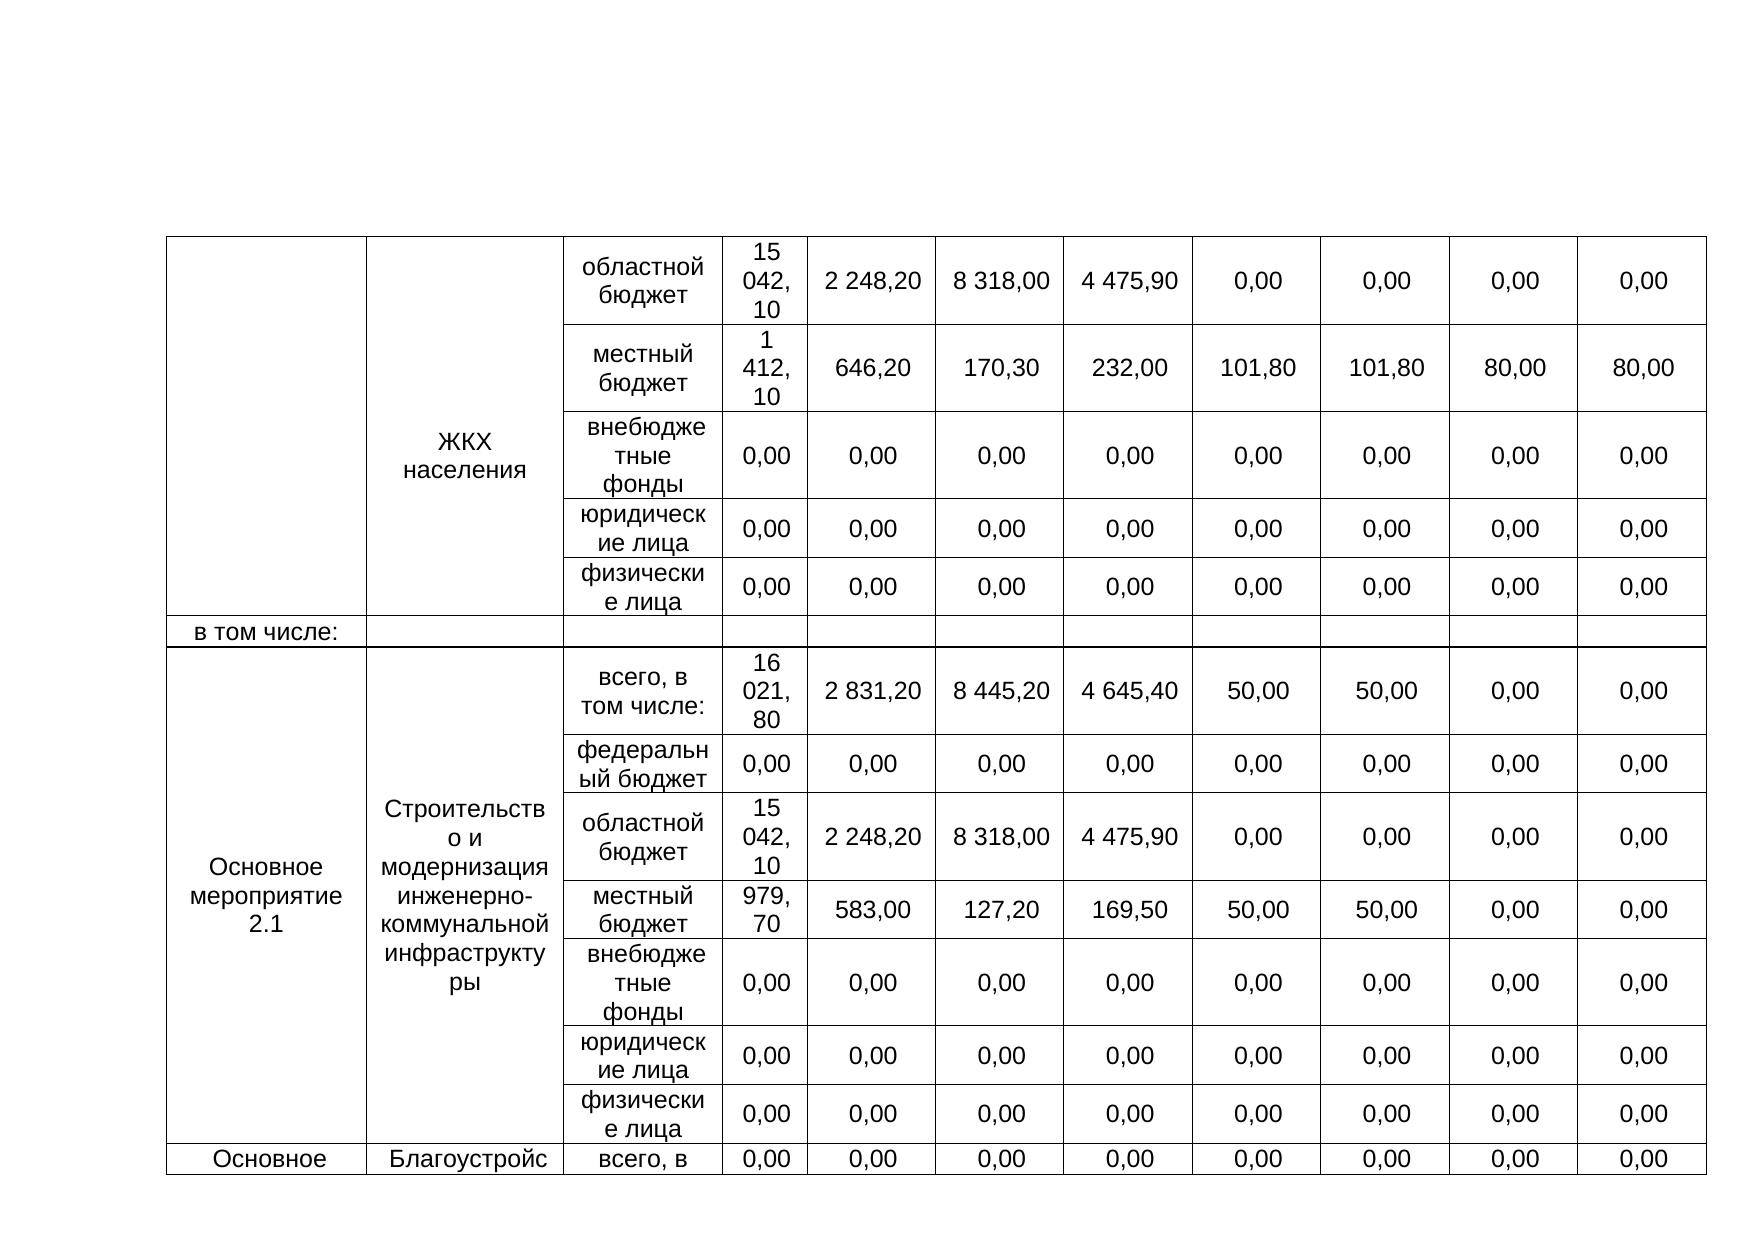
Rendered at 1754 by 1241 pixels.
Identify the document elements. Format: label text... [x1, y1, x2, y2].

table_cell 0,00 [1321, 237, 1449, 323]
table_cell 0,00 [1578, 1144, 1706, 1174]
table_cell 4 475,90 [1064, 793, 1192, 879]
table_cell всего, в том числе: [564, 648, 722, 734]
table_cell 101,80 [1193, 325, 1320, 411]
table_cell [167, 1144, 366, 1174]
table_cell 0,00 [808, 1026, 935, 1084]
table_cell 0,00 [1321, 1144, 1449, 1174]
table_cell юридические лица [564, 1026, 722, 1084]
table_cell 1 412,10 [723, 325, 807, 411]
table_cell 0,00 [1450, 499, 1577, 557]
table_cell Строительство и модернизация инженерно-коммунальной инфраструктуры [367, 648, 563, 1142]
table_cell 0,00 [1450, 939, 1577, 1025]
table_cell [1064, 616, 1192, 646]
table_cell [723, 616, 807, 646]
table_cell физические лица [564, 558, 722, 615]
table_cell 0,00 [936, 1085, 1063, 1142]
table_cell 0,00 [1450, 412, 1577, 498]
table_cell федеральный бюджет [564, 735, 722, 792]
table_cell 0,00 [1450, 648, 1577, 734]
table_cell 50,00 [1193, 648, 1320, 734]
table_cell 0,00 [1450, 735, 1577, 792]
table_cell 0,00 [1064, 1026, 1192, 1084]
table_cell 0,00 [1064, 1144, 1192, 1174]
table_cell физические лица [564, 1085, 722, 1142]
table_cell внебюджетные фонды [564, 412, 722, 498]
table_cell 0,00 [1578, 1085, 1706, 1142]
table_cell 0,00 [1064, 499, 1192, 557]
table_cell [1321, 616, 1449, 646]
table_cell 0,00 [808, 412, 935, 498]
table_cell 0,00 [936, 499, 1063, 557]
table_cell 0,00 [1193, 939, 1320, 1025]
table_cell 4 645,40 [1064, 648, 1192, 734]
table_cell 0,00 [723, 1085, 807, 1142]
table_cell всего, в том числе: [564, 1144, 722, 1174]
table_cell 0,00 [1450, 793, 1577, 879]
table_cell 0,00 [1193, 793, 1320, 879]
table_cell 0,00 [808, 499, 935, 557]
table_cell 0,00 [1450, 558, 1577, 615]
table_cell 0,00 [1193, 558, 1320, 615]
table_cell 170,30 [936, 325, 1063, 411]
table_cell юридические лица [564, 499, 722, 557]
table_cell 0,00 [1578, 735, 1706, 792]
table_cell 8 318,00 [936, 793, 1063, 879]
table_cell 0,00 [1450, 1144, 1577, 1174]
table_cell [1450, 616, 1577, 646]
table_cell Основное мероприятие 2.1 [167, 648, 366, 1142]
table_cell 0,00 [808, 1144, 935, 1174]
table_cell 0,00 [808, 558, 935, 615]
table_cell 0,00 [1193, 237, 1320, 323]
table_cell 0,00 [723, 499, 807, 557]
table_cell 0,00 [1193, 1026, 1320, 1084]
table_cell 0,00 [1321, 735, 1449, 792]
table_cell [936, 616, 1063, 646]
table_cell 0,00 [723, 558, 807, 615]
table_cell 232,00 [1064, 325, 1192, 411]
table_cell 0,00 [1578, 648, 1706, 734]
table_cell 127,20 [936, 881, 1063, 938]
table_cell 0,00 [1193, 499, 1320, 557]
table_cell [1193, 616, 1320, 646]
table_cell 0,00 [1578, 237, 1706, 323]
table_cell 0,00 [808, 735, 935, 792]
table_cell местный бюджет [564, 325, 722, 411]
table_cell 0,00 [1321, 793, 1449, 879]
table_cell 0,00 [1578, 793, 1706, 879]
table_cell 0,00 [1193, 735, 1320, 792]
table_cell 2 248,20 [808, 237, 935, 323]
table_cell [367, 1144, 563, 1174]
table_cell 0,00 [808, 1085, 935, 1142]
table_cell 0,00 [936, 1144, 1063, 1174]
table_cell 0,00 [936, 558, 1063, 615]
table_cell 101,80 [1321, 325, 1449, 411]
table_cell 0,00 [1578, 939, 1706, 1025]
table_cell 0,00 [1450, 1026, 1577, 1084]
table_cell [367, 616, 563, 646]
table_cell 15 042,10 [723, 237, 807, 323]
table_cell 0,00 [723, 735, 807, 792]
table_cell 0,00 [1578, 881, 1706, 938]
table_cell областной бюджет [564, 793, 722, 879]
table_cell 0,00 [1321, 1026, 1449, 1084]
table_cell 0,00 [1064, 412, 1192, 498]
table_cell 0,00 [1450, 881, 1577, 938]
table_cell 0,00 [1321, 558, 1449, 615]
table_cell 0,00 [1450, 1085, 1577, 1142]
table_cell 0,00 [1321, 939, 1449, 1025]
table_cell 0,00 [723, 1026, 807, 1084]
table_cell 80,00 [1450, 325, 1577, 411]
table_cell 0,00 [1578, 1026, 1706, 1084]
table_cell 0,00 [936, 412, 1063, 498]
table_cell 583,00 [808, 881, 935, 938]
table_cell 8 318,00 [936, 237, 1063, 323]
table_cell 0,00 [1193, 1144, 1320, 1174]
table_cell [564, 616, 722, 646]
table_cell 15 042,10 [723, 793, 807, 879]
table_cell 0,00 [936, 1026, 1063, 1084]
table_cell [1578, 616, 1706, 646]
table_cell 0,00 [936, 735, 1063, 792]
table_cell 0,00 [1193, 1085, 1320, 1142]
table_cell 50,00 [1193, 881, 1320, 938]
table_cell 0,00 [1064, 1085, 1192, 1142]
table_cell 0,00 [1064, 939, 1192, 1025]
table_cell 0,00 [723, 412, 807, 498]
table_cell 16 021,80 [723, 648, 807, 734]
table_cell 0,00 [1321, 499, 1449, 557]
table_cell 8 445,20 [936, 648, 1063, 734]
table_cell 0,00 [1578, 499, 1706, 557]
table_cell 2 831,20 [808, 648, 935, 734]
table_cell 0,00 [1578, 558, 1706, 615]
table_cell 0,00 [1064, 558, 1192, 615]
table_cell местный бюджет [564, 881, 722, 938]
table_cell 0,00 [1064, 735, 1192, 792]
table_cell 0,00 [723, 1144, 807, 1174]
table_cell 0,00 [936, 939, 1063, 1025]
table_cell 50,00 [1321, 648, 1449, 734]
table_cell 0,00 [1321, 412, 1449, 498]
table_cell 0,00 [1450, 237, 1577, 323]
table_cell [808, 616, 935, 646]
table_cell 0,00 [1193, 412, 1320, 498]
table_cell 0,00 [1578, 412, 1706, 498]
table_cell 979,70 [723, 881, 807, 938]
table_cell 0,00 [1321, 1085, 1449, 1142]
table_cell внебюджетные фонды [564, 939, 722, 1025]
table_cell 50,00 [1321, 881, 1449, 938]
table_cell в том числе: [167, 616, 366, 646]
table_cell 169,50 [1064, 881, 1192, 938]
table_cell 0,00 [723, 939, 807, 1025]
table_cell 646,20 [808, 325, 935, 411]
table_cell областной бюджет [564, 237, 722, 323]
table_cell 2 248,20 [808, 793, 935, 879]
table_cell 80,00 [1578, 325, 1706, 411]
table_cell 4 475,90 [1064, 237, 1192, 323]
table_cell 0,00 [808, 939, 935, 1025]
